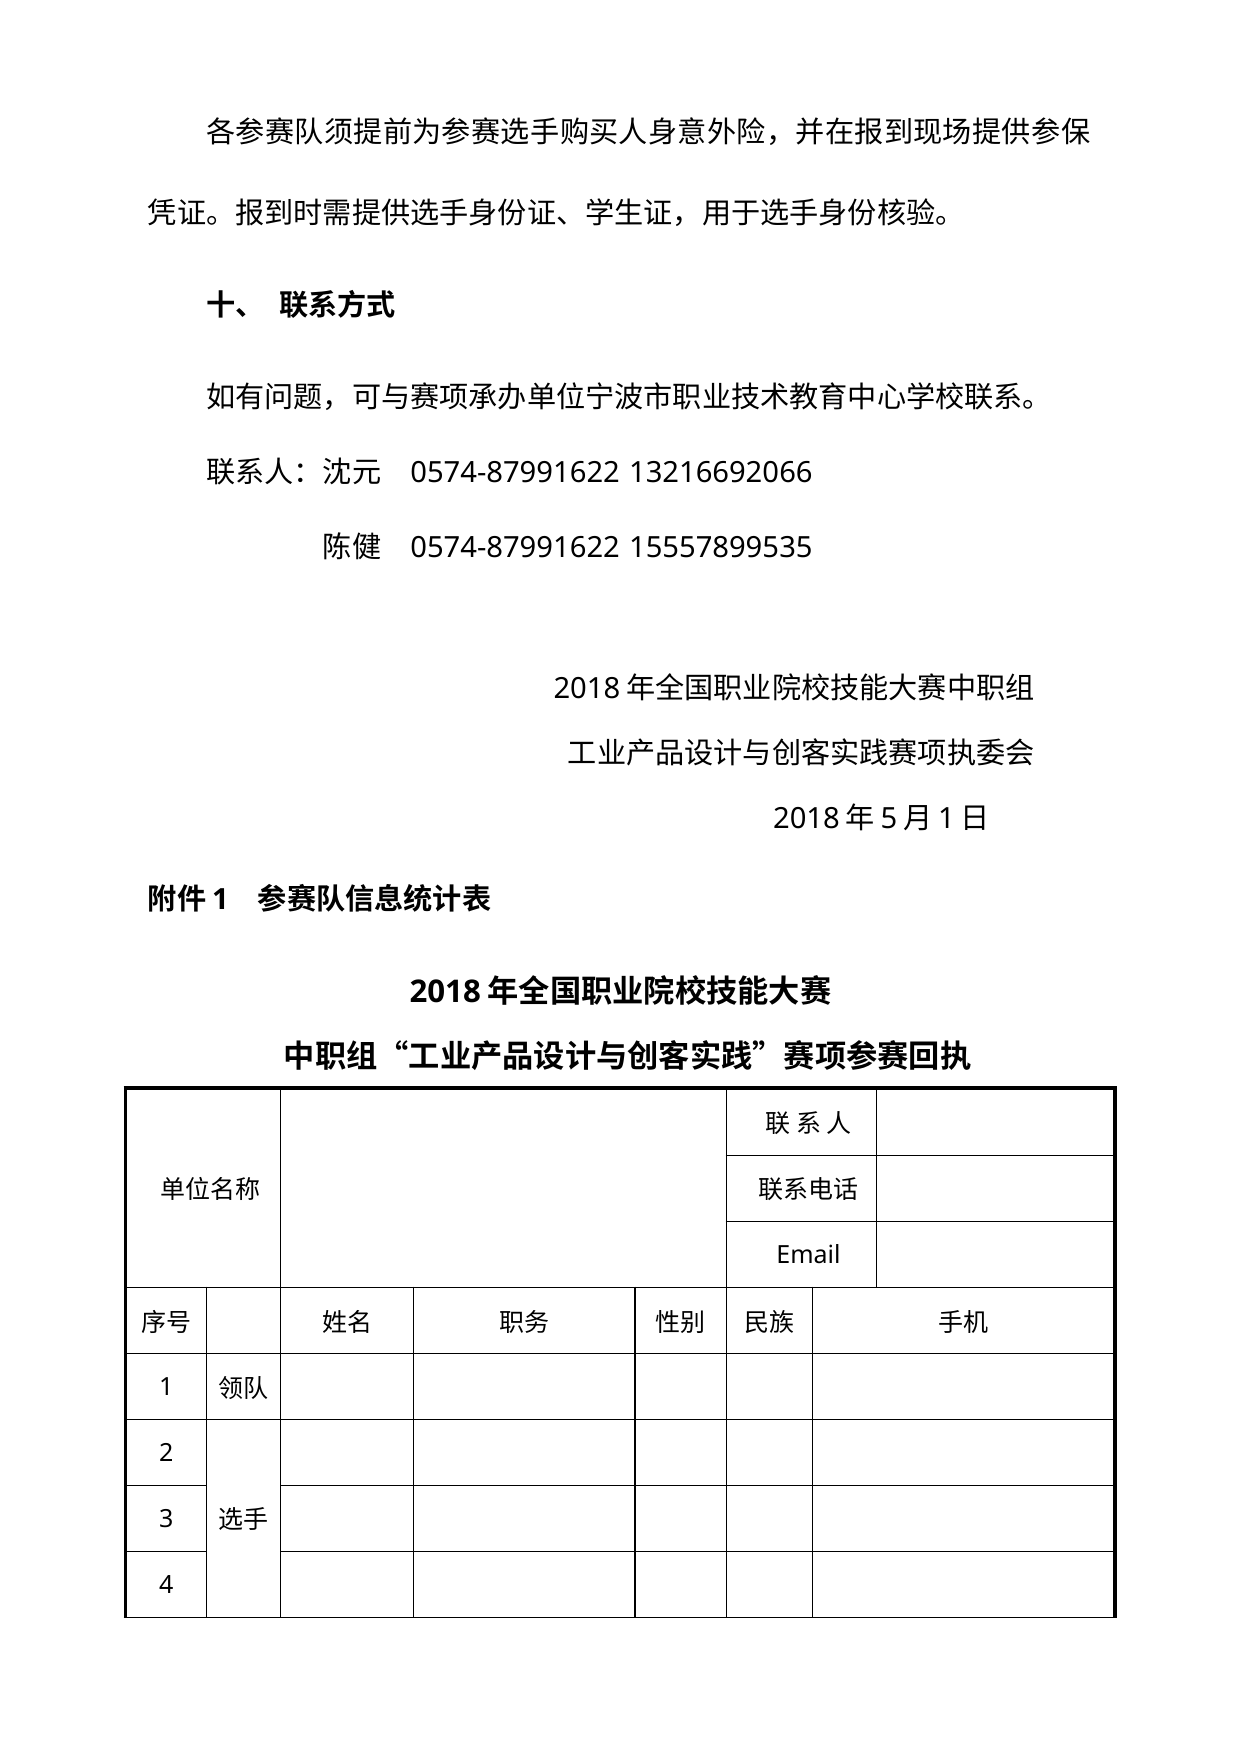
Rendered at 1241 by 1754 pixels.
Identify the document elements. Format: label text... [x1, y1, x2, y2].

table_cell 序号 [127, 1288, 206, 1353]
table_cell [207, 1288, 280, 1353]
table_cell [281, 1354, 413, 1419]
table_cell [281, 1420, 413, 1485]
table_cell [813, 1420, 1113, 1485]
table_cell [281, 1552, 413, 1617]
table_cell 选手 [207, 1420, 280, 1617]
table_cell [727, 1486, 812, 1551]
table_cell 手机 [813, 1288, 1113, 1353]
table_header 联 系 人 [727, 1090, 876, 1154]
text 联系人：沈元 0574-87991622 13216692066 [148, 437, 1092, 502]
text 中职组“工业产品设计与创客实践”赛项参赛回执 [162, 1021, 1092, 1086]
text 2018年5月1日 [148, 783, 989, 848]
table_cell 2 [127, 1420, 206, 1485]
table_cell [727, 1420, 812, 1485]
text 陈健 0574-87991622 15557899535 [264, 513, 1092, 578]
table_cell [414, 1552, 634, 1617]
table_header 单位名称 [127, 1090, 280, 1287]
table_cell 姓名 [281, 1288, 413, 1353]
table_cell 性别 [636, 1288, 726, 1353]
table_cell [813, 1552, 1113, 1617]
table_header [877, 1090, 1113, 1154]
table_cell [414, 1420, 634, 1485]
table_cell 4 [127, 1552, 206, 1617]
text 附件1 参赛队信息统计表 [148, 864, 1092, 929]
table_cell [727, 1552, 812, 1617]
table_cell [636, 1486, 726, 1551]
text 如有问题，可与赛项承办单位宁波市职业技术教育中心学校联系。 [148, 362, 1092, 427]
table_cell [414, 1354, 634, 1419]
table_header [281, 1090, 726, 1287]
table_cell Email [727, 1222, 876, 1287]
table_cell 1 [127, 1354, 206, 1419]
table_cell [414, 1486, 634, 1551]
table_cell [636, 1420, 726, 1485]
table_cell 领队 [207, 1354, 280, 1419]
table_cell 联系电话 [727, 1156, 876, 1221]
text 各参赛队须提前为参赛选手购买人身意外险，并在报到现场提供参保凭证。报到时需提供选手身份证、学生证，用于选手身份核验。 [148, 97, 1092, 243]
table_cell 职务 [414, 1288, 634, 1353]
table_cell [281, 1486, 413, 1551]
list 联系方式 [148, 270, 1092, 335]
table_cell 3 [127, 1486, 206, 1551]
table_cell [877, 1222, 1113, 1287]
table_cell 民族 [727, 1288, 812, 1353]
text 2018年全国职业院校技能大赛中职组 工业产品设计与创客实践赛项执委会 [148, 653, 1034, 783]
table_cell [813, 1486, 1113, 1551]
table_cell [636, 1552, 726, 1617]
table_cell [636, 1354, 726, 1419]
table_cell [877, 1156, 1113, 1221]
table_cell [727, 1354, 812, 1419]
text 2018年全国职业院校技能大赛 [148, 956, 1092, 1021]
table_cell [813, 1354, 1113, 1419]
